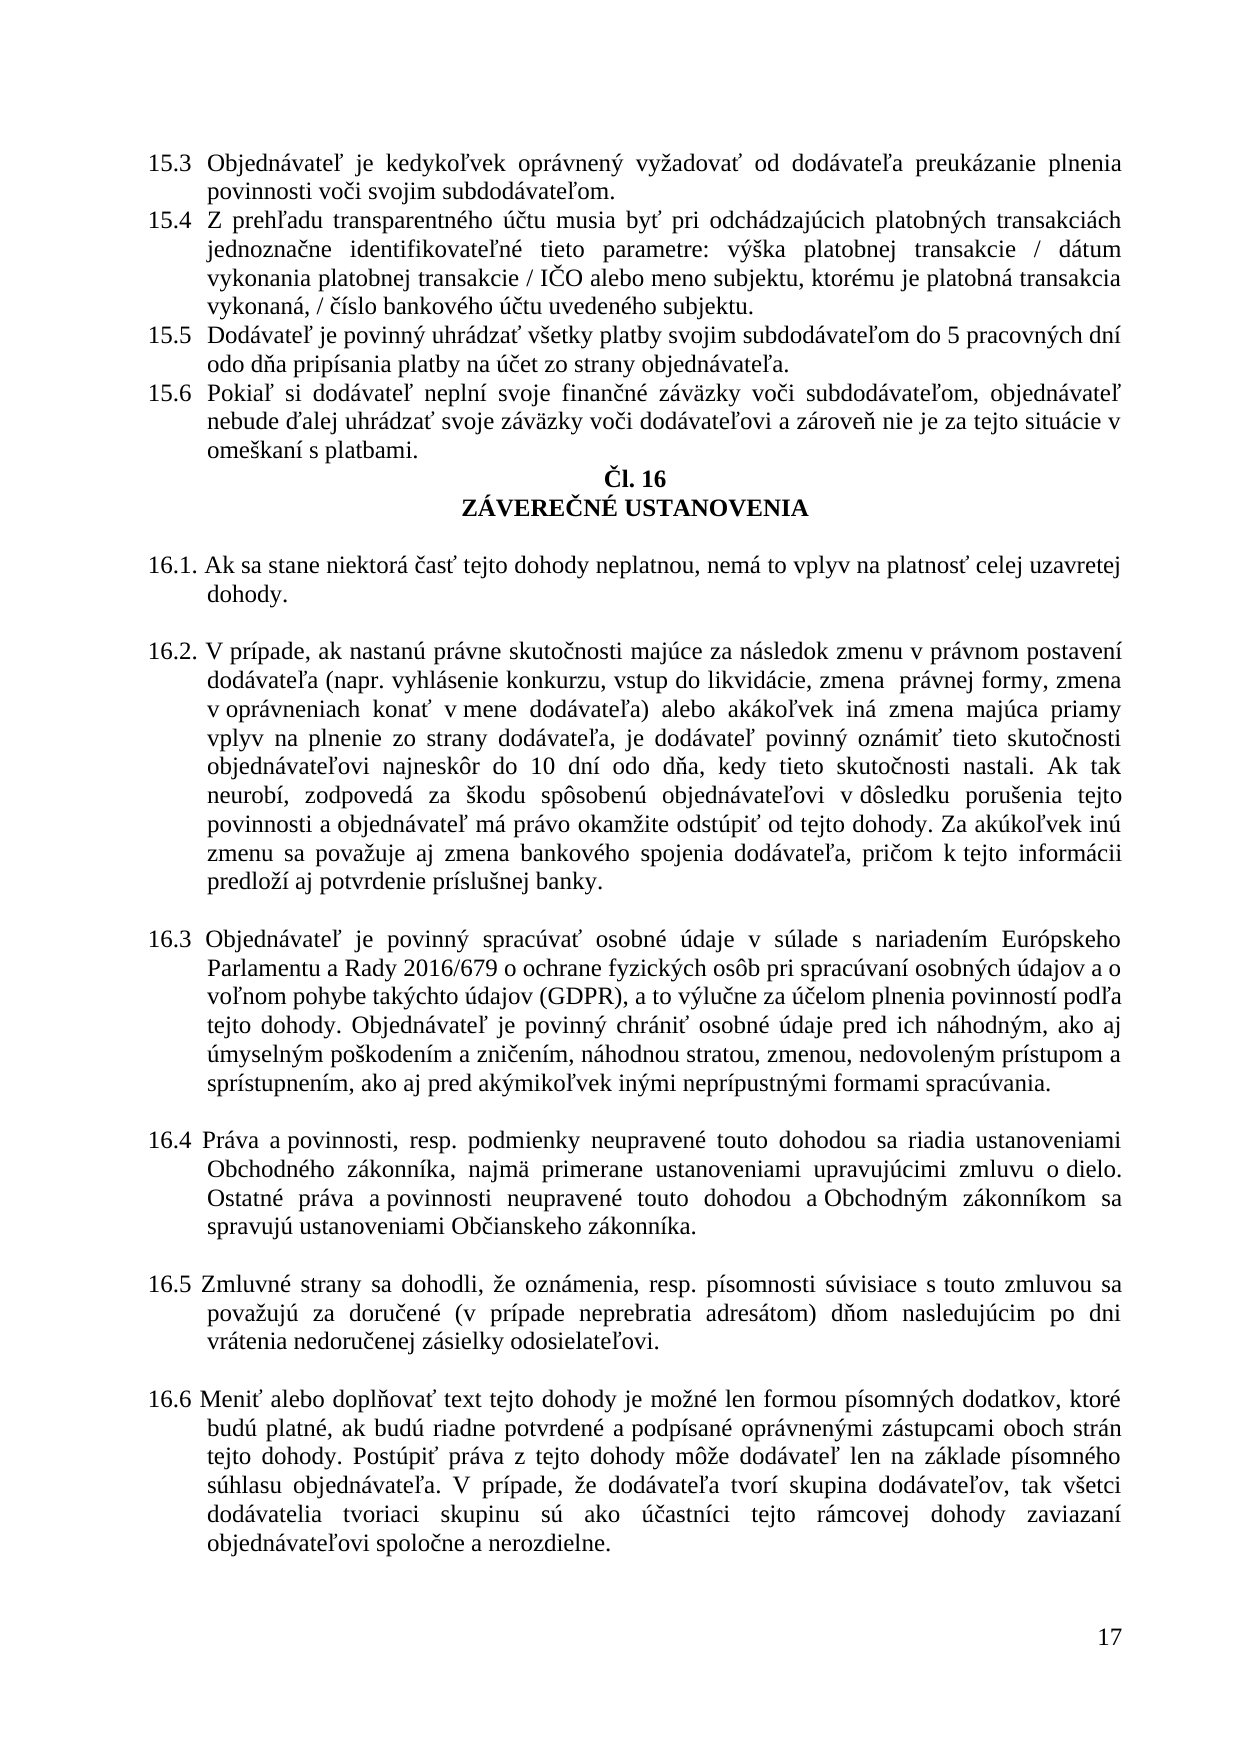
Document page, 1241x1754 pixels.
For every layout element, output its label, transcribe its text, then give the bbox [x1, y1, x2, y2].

text 16.2. V prípade, ak nastanú právne skutočnosti majúce za následok zmenu v právnom postavení dodávateľa (napr. vyhlásenie konkurzu, vstup do likvidácie, zmena právnej formy, zmena v oprávneniach konať v mene dodávateľa) alebo akákoľvek iná zmena majúca priamy vplyv na plnenie zo strany dodávateľa, je dodávateľ povinný oznámiť tieto skutočnosti objednávateľovi najneskôr do 10 dní odo dňa, kedy tieto skutočnosti nastali. Ak tak neurobí, zodpovedá za škodu spôsobenú objednávateľovi v dôsledku porušenia tejto povinnosti a objednávateľ má právo okamžite odstúpiť od tejto dohody. Za akúkoľvek inú zmenu sa považuje aj zmena bankového spojenia dodávateľa, pričom k tejto informácii predloží aj potvrdenie príslušnej banky. [148, 636, 1122, 895]
text 15.5 Dodávateľ je povinný uhrádzať všetky platby svojim subdodávateľom do 5 pracovných dní odo dňa pripísania platby na účet zo strany objednávateľa. [148, 320, 1122, 378]
text 15.4 Z prehľadu transparentného účtu musia byť pri odchádzajúcich platobných transakciách jednoznačne identifikovateľné tieto parametre: výška platobnej transakcie / dátum vykonania platobnej transakcie / IČO alebo meno subjektu, ktorému je platobná transakcia vykonaná, / číslo bankového účtu uvedeného subjektu. [148, 205, 1122, 320]
text 16.1. Ak sa stane niektorá časť tejto dohody neplatnou, nemá to vplyv na platnosť celej uzavretej dohody. [148, 550, 1122, 608]
text 16.5 Zmluvné strany sa dohodli, že oznámenia, resp. písomnosti súvisiace s touto zmluvou sa považujú za doručené (v prípade neprebratia adresátom) dňom nasledujúcim po dni vrátenia nedoručenej zásielky odosielateľovi. [148, 1269, 1122, 1355]
text ZÁVEREČNÉ USTANOVENIA [148, 493, 1122, 521]
text 16.6 Meniť alebo doplňovať text tejto dohody je možné len formou písomných dodatkov, ktoré budú platné, ak budú riadne potvrdené a podpísané oprávnenými zástupcami oboch strán tejto dohody. Postúpiť práva z tejto dohody môže dodávateľ len na základe písomného súhlasu objednávateľa. V prípade, že dodávateľa tvorí skupina dodávateľov, tak všetci dodávatelia tvoriaci skupinu sú ako účastníci tejto rámcovej dohody zaviazaní objednávateľovi spoločne a nerozdielne. [148, 1384, 1122, 1556]
text 15.3 Objednávateľ je kedykoľvek oprávnený vyžadovať od dodávateľa preukázanie plnenia povinnosti voči svojim subdodávateľom. [148, 148, 1122, 205]
text 16.4 Práva a povinnosti, resp. podmienky neupravené touto dohodou sa riadia ustanoveniami Obchodného zákonníka, najmä primerane ustanoveniami upravujúcimi zmluvu o dielo. Ostatné práva a povinnosti neupravené touto dohodou a Obchodným zákonníkom sa spravujú ustanoveniami Občianskeho zákonníka. [148, 1125, 1122, 1240]
text 16.3 Objednávateľ je povinný spracúvať osobné údaje v súlade s nariadením Európskeho Parlamentu a Rady 2016/679 o ochrane fyzických osôb pri spracúvaní osobných údajov a o voľnom pohybe takýchto údajov (GDPR), a to výlučne za účelom plnenia povinností podľa tejto dohody. Objednávateľ je povinný chrániť osobné údaje pred ich náhodným, ako aj úmyselným poškodením a zničením, náhodnou stratou, zmenou, nedovoleným prístupom a sprístupnením, ako aj pred akýmikoľvek inými neprípustnými formami spracúvania. [148, 924, 1122, 1096]
text Čl. 16 [148, 464, 1122, 493]
text 15.6 Pokiaľ si dodávateľ neplní svoje finančné záväzky voči subdodávateľom, objednávateľ nebude ďalej uhrádzať svoje záväzky voči dodávateľovi a zároveň nie je za tejto situácie v omeškaní s platbami. [148, 378, 1122, 464]
